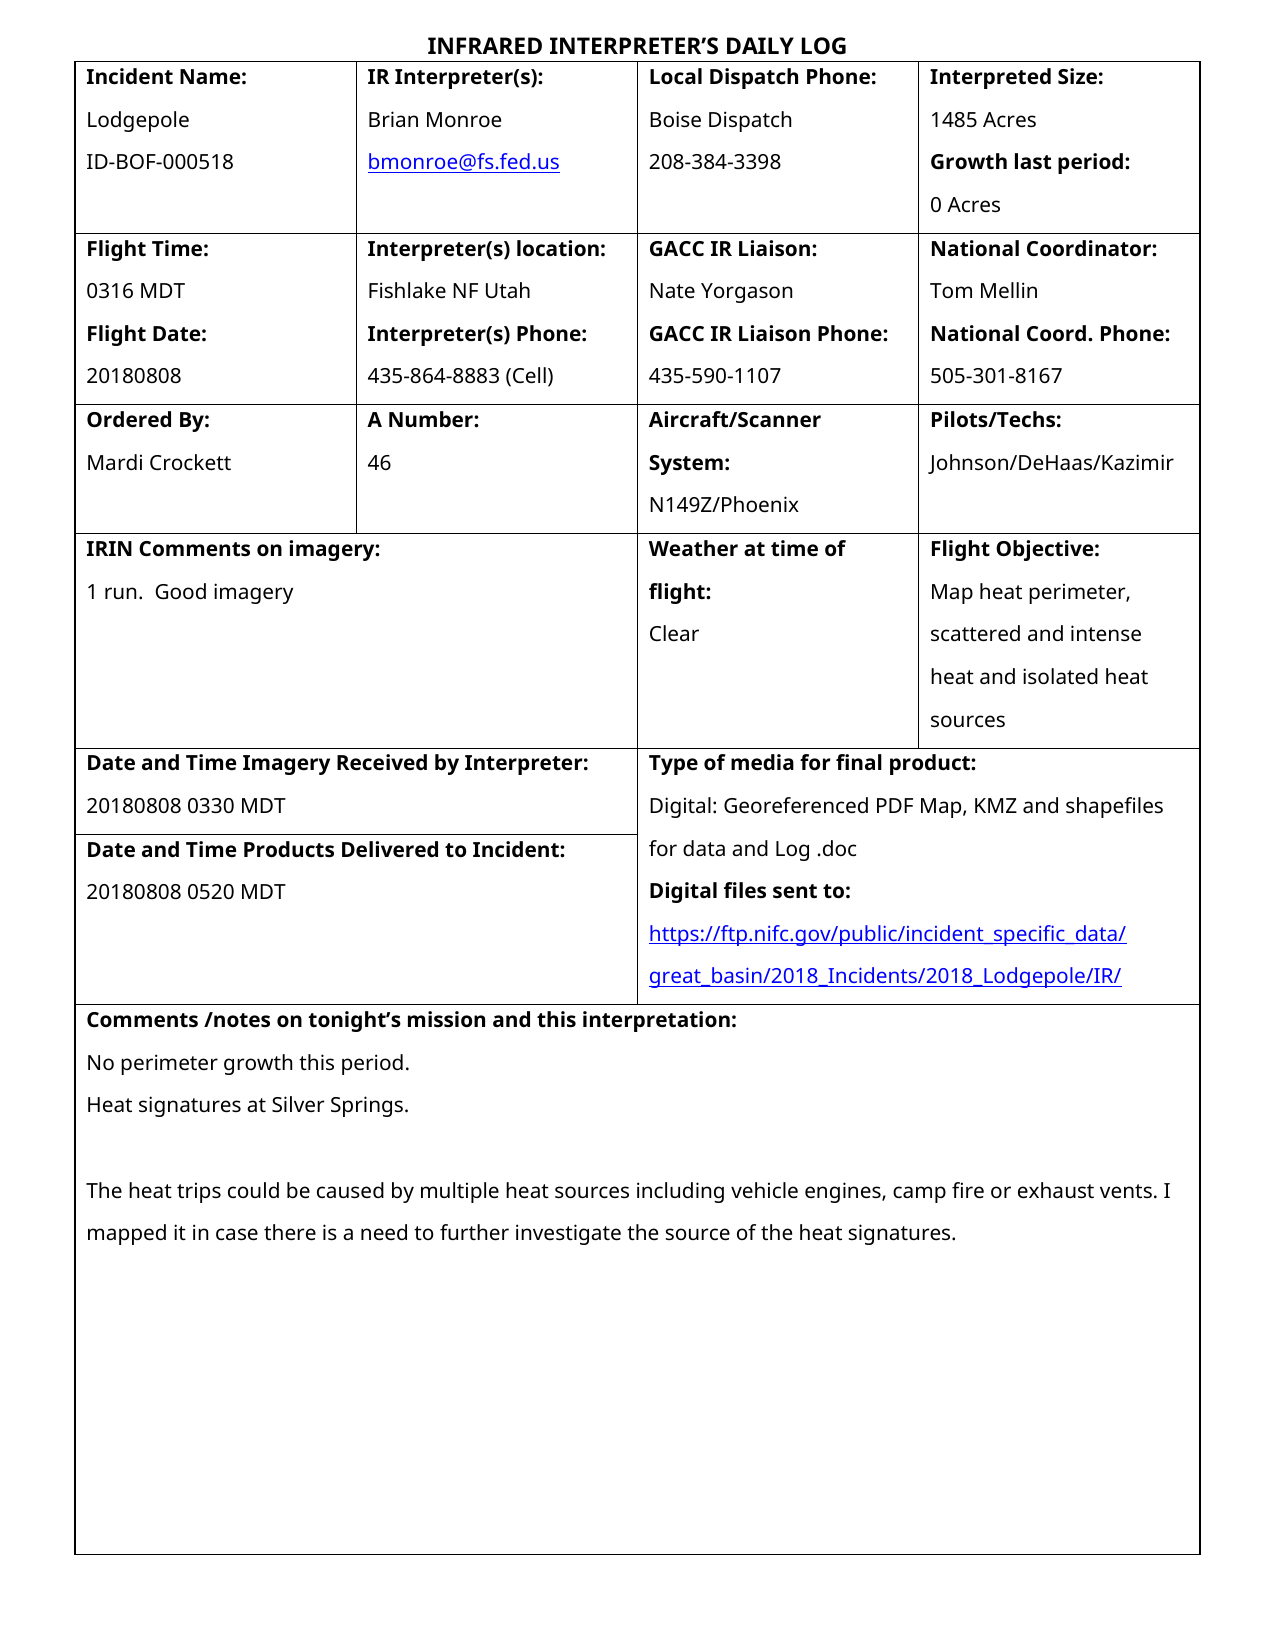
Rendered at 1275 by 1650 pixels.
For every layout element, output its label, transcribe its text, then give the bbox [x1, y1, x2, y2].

table_cell Interpreter(s) location: Fishlake NF Utah Interpreter(s) Phone: 435-864-8883 (Cell) [357, 234, 637, 404]
table_cell Aircraft/Scanner System: N149Z/Phoenix [638, 405, 918, 533]
table_header Interpreted Size: 1485 Acres Growth last period: 0 Acres [919, 62, 1199, 233]
table_cell Flight Time: 0316 MDT Flight Date: 20180808 [76, 234, 356, 404]
table_cell Date and Time Products Delivered to Incident: 20180808 0520 MDT [76, 835, 637, 1004]
table_header IR Interpreter(s): Brian Monroe bmonroe@fs.fed.us [357, 62, 637, 233]
table_cell Comments /notes on tonight’s mission and this interpretation: No perimeter growth this period. Heat signatures at Silver Springs. The heat trips could be caused by multiple heat sources including vehicle engines, camp fire or exhaust vents. I mapped it in case there is a need to further investigate the source of the heat signatures. [76, 1005, 1199, 1554]
table_cell Date and Time Imagery Received by Interpreter: 20180808 0330 MDT [76, 749, 637, 834]
table_cell IRIN Comments on imagery: 1 run. Good imagery [76, 534, 637, 747]
table_cell Type of media for final product: Digital: Georeferenced PDF Map, KMZ and shapefiles for data and Log .doc Digital files sent to: https://ftp.nifc.gov/public/incident_specific_data/great_basin/2018_Incidents/2018_Lodgepole/IR/ [638, 749, 1199, 1004]
table_cell Ordered By: Mardi Crockett [76, 405, 356, 533]
table_cell Weather at time of flight: Clear [638, 534, 918, 747]
table_cell Pilots/Techs: Johnson/DeHaas/Kazimir [919, 405, 1199, 533]
table_header Incident Name: Lodgepole ID-BOF-000518 [76, 62, 356, 233]
table_cell A Number: 46 [357, 405, 637, 533]
table_cell National Coordinator: Tom Mellin National Coord. Phone: 505-301-8167 [919, 234, 1199, 404]
table_cell Flight Objective: Map heat perimeter, scattered and intense heat and isolated heat sources [919, 534, 1199, 747]
table_cell GACC IR Liaison: Nate Yorgason GACC IR Liaison Phone: 435-590-1107 [638, 234, 918, 404]
table_header Local Dispatch Phone: Boise Dispatch 208-384-3398 [638, 62, 918, 233]
